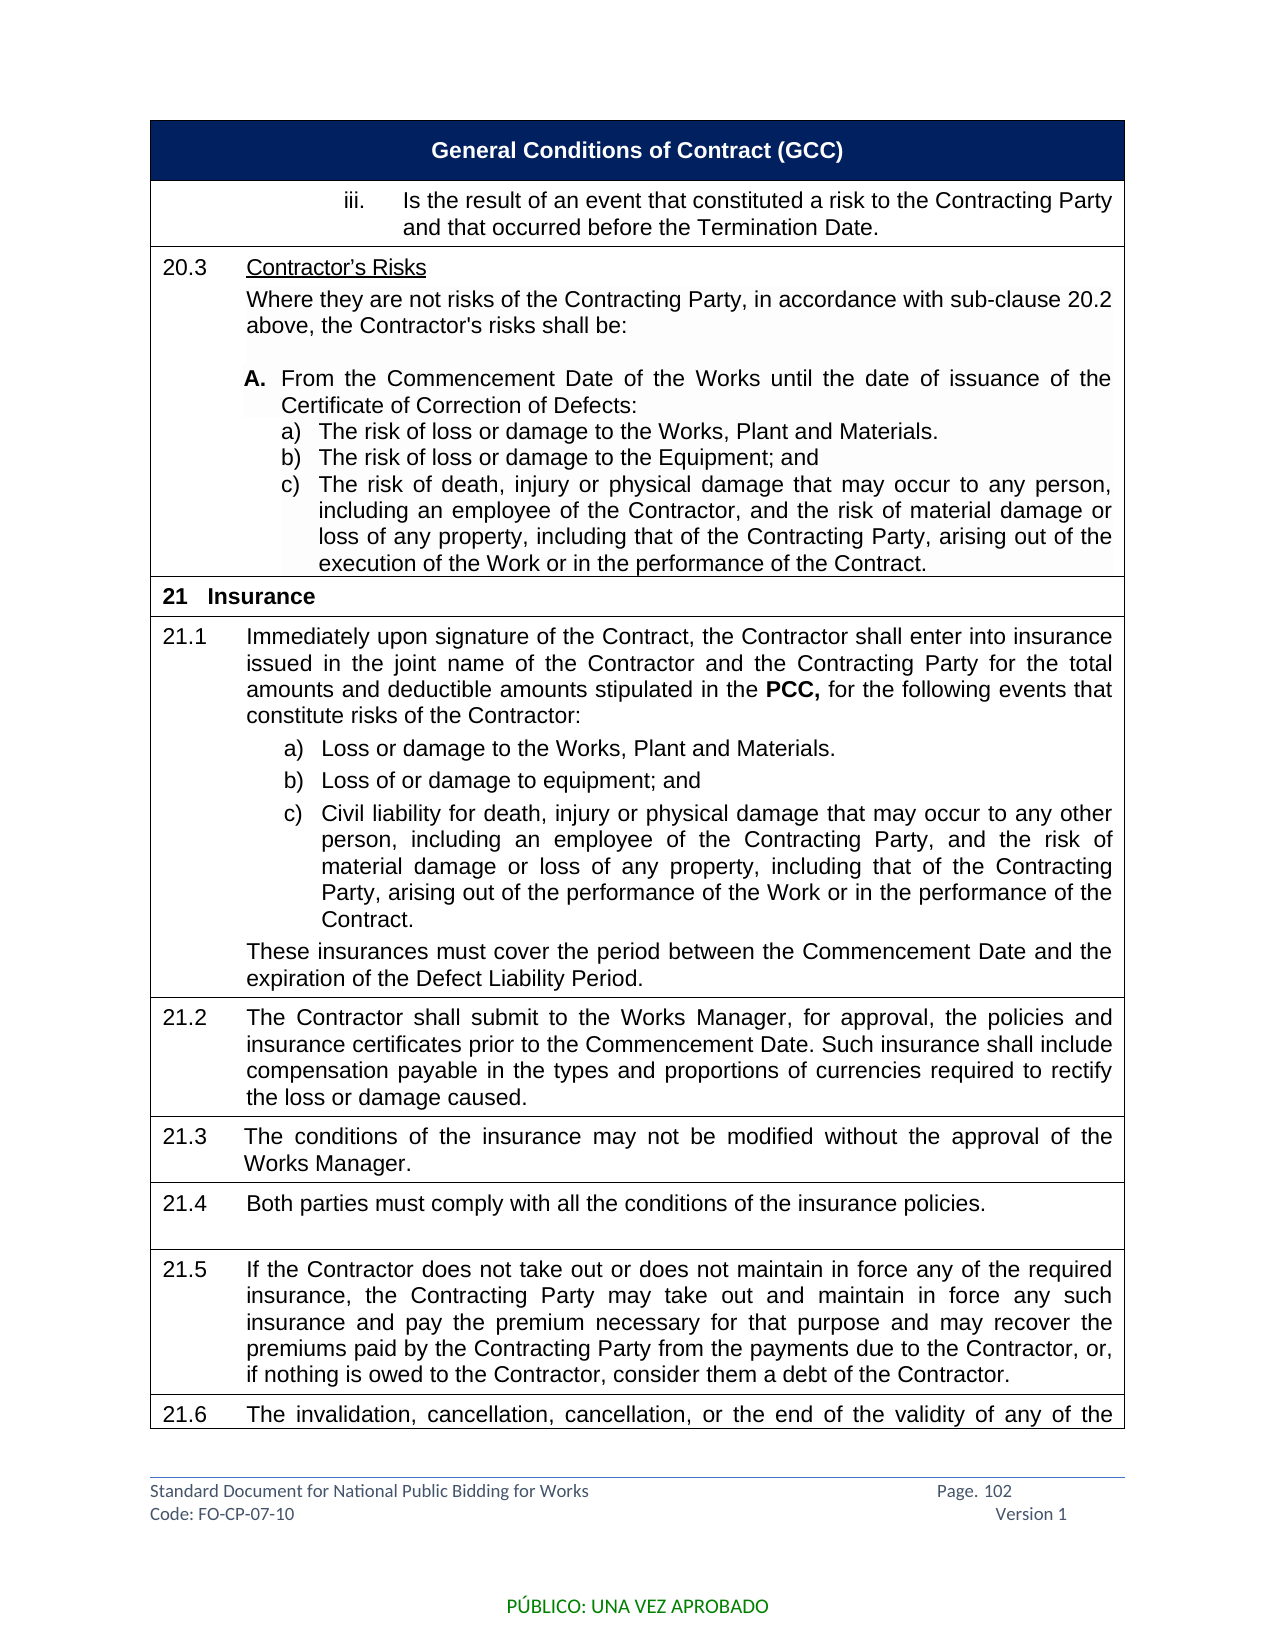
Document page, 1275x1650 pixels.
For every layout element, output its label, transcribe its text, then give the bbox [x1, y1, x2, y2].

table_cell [234, 181, 1124, 246]
table_cell Insurance [151, 577, 1124, 616]
table_cell [151, 1395, 234, 1427]
table_cell Contractor’s Risks Where they are not risks of the Contracting Party, in accordance with sub-clause 20.2 above, the Contractor's risks shall be: From the Commencement Date of the Works until the date of issuance of the Certificate of Correction of Defects: The risk of loss or damage to the Works, Plant and Materials. The risk of loss or damage to the Equipment; and The risk of death, injury or physical damage that may occur to any person, including an employee of the Contractor, and the risk of material damage or loss of any property, including that of the Contracting Party, arising out of the execution of the Work or in the performance of the Contract. [234, 247, 1124, 576]
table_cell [234, 1395, 1124, 1427]
table_cell [151, 1250, 234, 1394]
table_cell [151, 247, 234, 576]
table_header General Conditions of Contract (GCC) [151, 121, 1124, 180]
table_cell [151, 617, 234, 997]
table_cell The Contractor shall submit to the Works Manager, for approval, the policies and insurance certificates prior to the Commencement Date. Such insurance shall include compensation payable in the types and proportions of currencies required to rectify the loss or damage caused. [234, 998, 1124, 1116]
table_cell If the Contractor does not take out or does not maintain in force any of the required insurance, the Contracting Party may take out and maintain in force any such insurance and pay the premium necessary for that purpose and may recover the premiums paid by the Contracting Party from the payments due to the Contractor, or, if nothing is owed to the Contractor, consider them a debt of the Contractor. [234, 1250, 1124, 1394]
table_cell Immediately upon signature of the Contract, the Contractor shall enter into insurance issued in the joint name of the Contractor and the Contracting Party for the total amounts and deductible amounts stipulated in the PCC, for the following events that constitute risks of the Contractor: Loss or damage to the Works, Plant and Materials. Loss of or damage to equipment; and Civil liability for death, injury or physical damage that may occur to any other person, including an employee of the Contracting Party, and the risk of material damage or loss of any property, including that of the Contracting Party, arising out of the performance of the Work or in the performance of the Contract. These insurances must cover the period between the Commencement Date and the expiration of the Defect Liability Period. [234, 617, 1124, 997]
table_cell [151, 1117, 234, 1182]
table_cell Both parties must comply with all the conditions of the insurance policies. [234, 1183, 1124, 1248]
table_cell [151, 181, 234, 246]
table_cell The conditions of the insurance may not be modified without the approval of the Works Manager. [234, 1117, 1124, 1182]
table_cell [151, 998, 234, 1116]
table_cell [151, 1183, 234, 1248]
